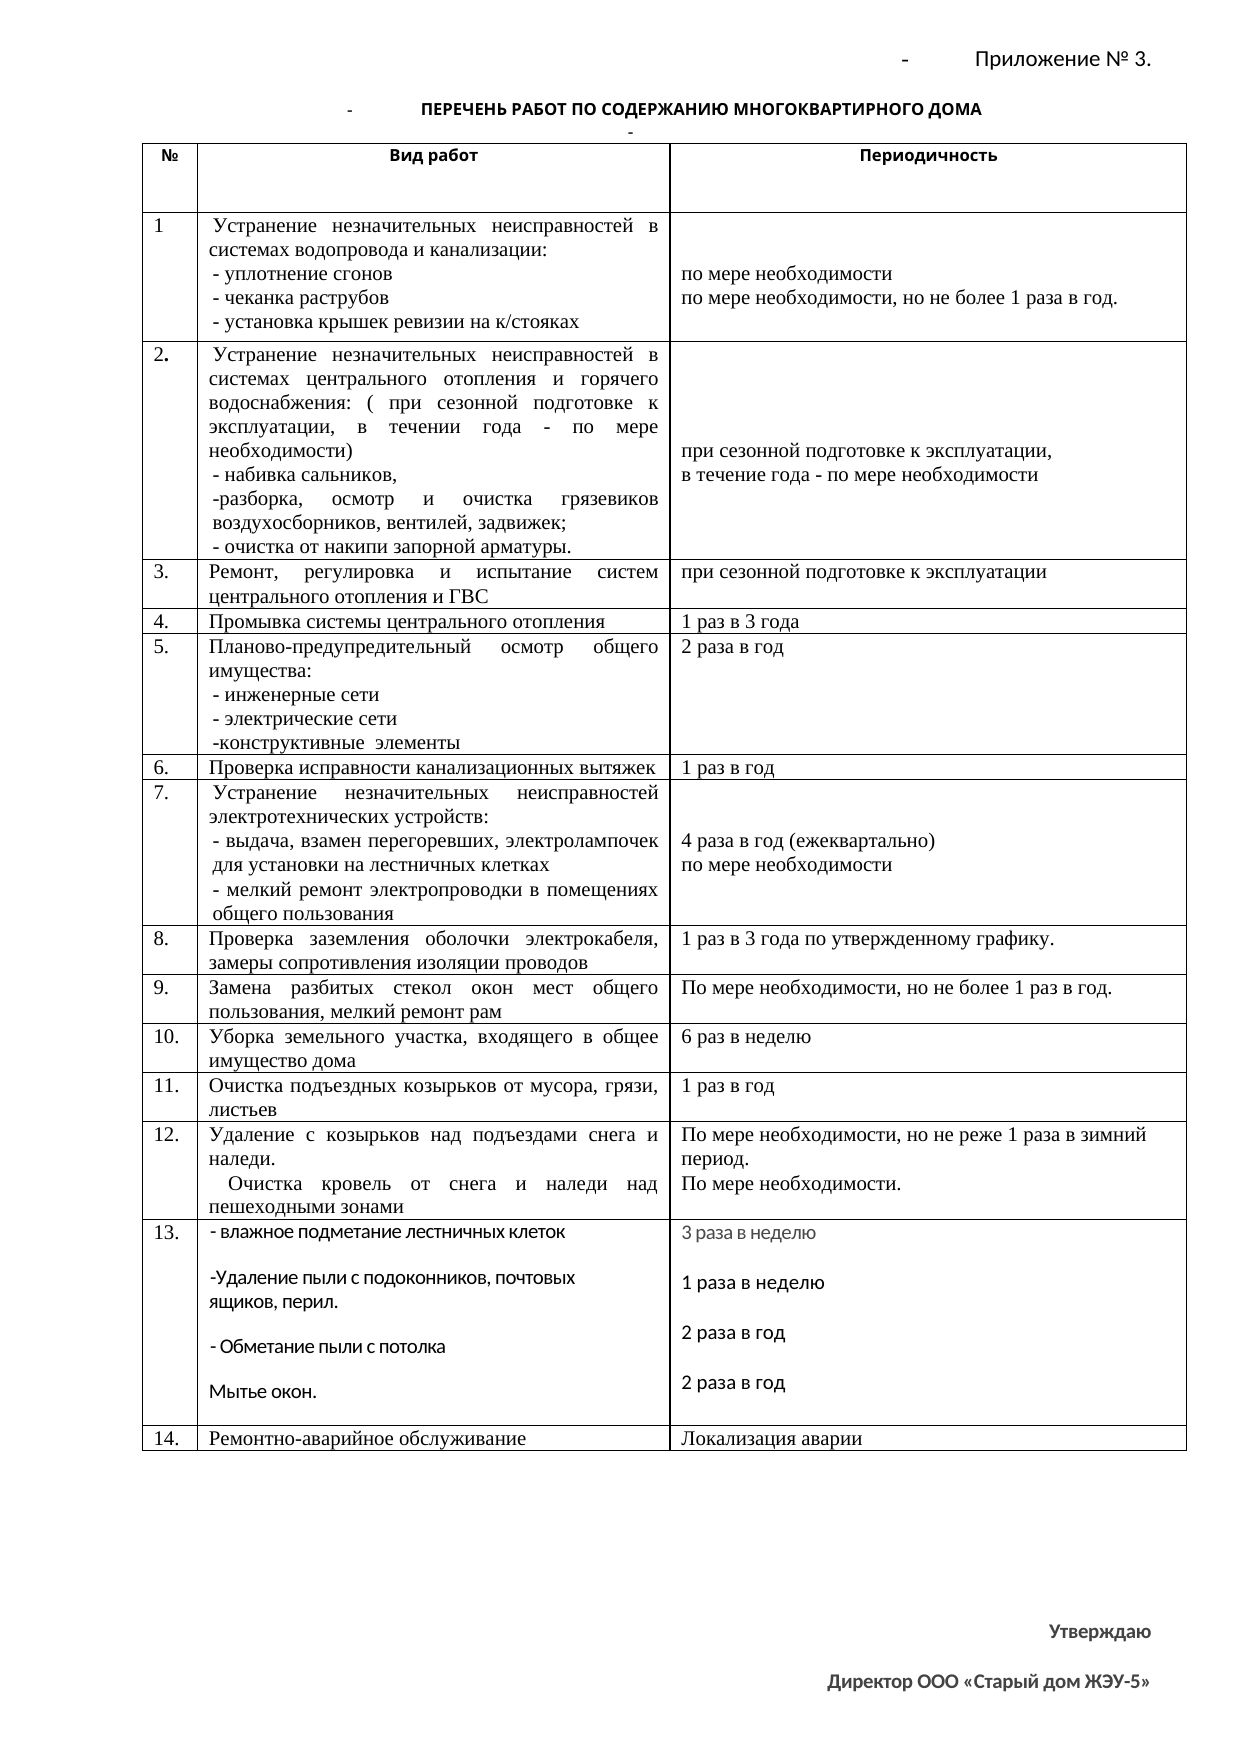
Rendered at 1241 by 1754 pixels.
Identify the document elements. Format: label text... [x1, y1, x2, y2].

table_cell Устранение незначительных неисправностей электротехнических устройств: - выдача, взамен перегоревших, электролампочек для установки на лестничных клетках - мелкий ремонт электропроводки в помещениях общего пользования [198, 780, 669, 924]
table_cell Проверка заземления оболочки электрокабеля, замеры сопротивления изоляции проводов [198, 926, 669, 974]
table_cell Проверка исправности канализационных вытяжек [198, 755, 669, 779]
table_cell По мере необходимости, но не более 1 раз в год. [671, 975, 1186, 1023]
table_cell 13. [143, 1220, 197, 1424]
table_cell 12. [143, 1122, 197, 1218]
text Утверждаю [177, 1618, 1152, 1643]
table_cell 10. [143, 1024, 197, 1072]
table_cell 3 раза в неделю 1 раза в неделю 2 раза в год 2 раза в год [671, 1220, 1186, 1424]
table_cell Устранение незначительных неисправностей в системах центрального отопления и горячего водоснабжения: ( при сезонной подготовке к эксплуатации, в течении года - по мере необходимости) - набивка сальников, -разборка, осмотр и очистка грязевиков воздухосборников, вентилей, задвижек; - очистка от накипи запорной арматуры. [198, 342, 669, 558]
table_cell при сезонной подготовке к эксплуатации, в течение года - по мере необходимости [671, 342, 1186, 558]
text Директор ООО «Старый дом ЖЭУ-5» [177, 1668, 1152, 1693]
table_cell 1 раз в год [671, 1073, 1186, 1121]
table_header № [143, 144, 197, 212]
table_cell Очистка подъездных козырьков от мусора, грязи, листьев [198, 1073, 669, 1121]
table_cell По мере необходимости, но не реже 1 раза в зимний период. По мере необходимости. [671, 1122, 1186, 1218]
table_cell 6. [143, 755, 197, 779]
table_cell Локализация аварии [671, 1426, 1186, 1449]
table_cell Промывка системы центрального отопления [198, 609, 669, 633]
table_cell Ремонтно-аварийное обслуживание [198, 1426, 669, 1449]
table_cell Планово-предупредительный осмотр общего имущества: - инженерные сети - электрические сети -конструктивные элементы [198, 634, 669, 754]
table_cell 6 раз в неделю [671, 1024, 1186, 1072]
table_cell 2. [143, 342, 197, 558]
table_cell 11. [143, 1073, 197, 1121]
table_cell 3. [143, 560, 197, 608]
table_cell 1 раз в 3 года [671, 609, 1186, 633]
table_cell 14. [143, 1426, 197, 1449]
table_cell 4 раза в год (ежеквартально) по мере необходимости [671, 780, 1186, 924]
table_cell по мере необходимости по мере необходимости, но не более 1 раза в год. [671, 213, 1186, 341]
table_cell 7. [143, 780, 197, 924]
table_cell Удаление с козырьков над подъездами снега и наледи. Очистка кровель от снега и наледи над пешеходными зонами [198, 1122, 669, 1218]
table_cell 1 [143, 213, 197, 341]
table_cell 5. [143, 634, 197, 754]
table_cell Устранение незначительных неисправностей в системах водопровода и канализации: - уплотнение сгонов - чеканка раструбов - установка крышек ревизии на к/стояках [198, 213, 669, 341]
table_cell Уборка земельного участка, входящего в общее имущество дома [198, 1024, 669, 1072]
table_header Периодичность [671, 144, 1186, 212]
table_cell 1 раз в год [671, 755, 1186, 779]
table_header Вид работ [198, 144, 669, 212]
table_cell - влажное подметание лестничных клеток -Удаление пыли с подоконников, почтовых ящиков, перил. - Обметание пыли с потолка Мытье окон. [198, 1220, 669, 1424]
table_cell 9. [143, 975, 197, 1023]
table_cell 2 раза в год [671, 634, 1186, 754]
list ПЕРЕЧЕНЬ РАБОТ ПО СОДЕРЖАНИЮ МНОГОКВАРТИРНОГО ДОМА [177, 97, 1152, 120]
table_cell 1 раз в 3 года по утвержденному графику. [671, 926, 1186, 974]
table_cell Ремонт, регулировка и испытание систем центрального отопления и ГВС [198, 560, 669, 608]
table_cell Замена разбитых стекол окон мест общего пользования, мелкий ремонт рам [198, 975, 669, 1023]
table_cell 4. [143, 609, 197, 633]
table_cell при сезонной подготовке к эксплуатации [671, 560, 1186, 608]
list Приложение № 3. [177, 44, 1152, 72]
table_cell 8. [143, 926, 197, 974]
